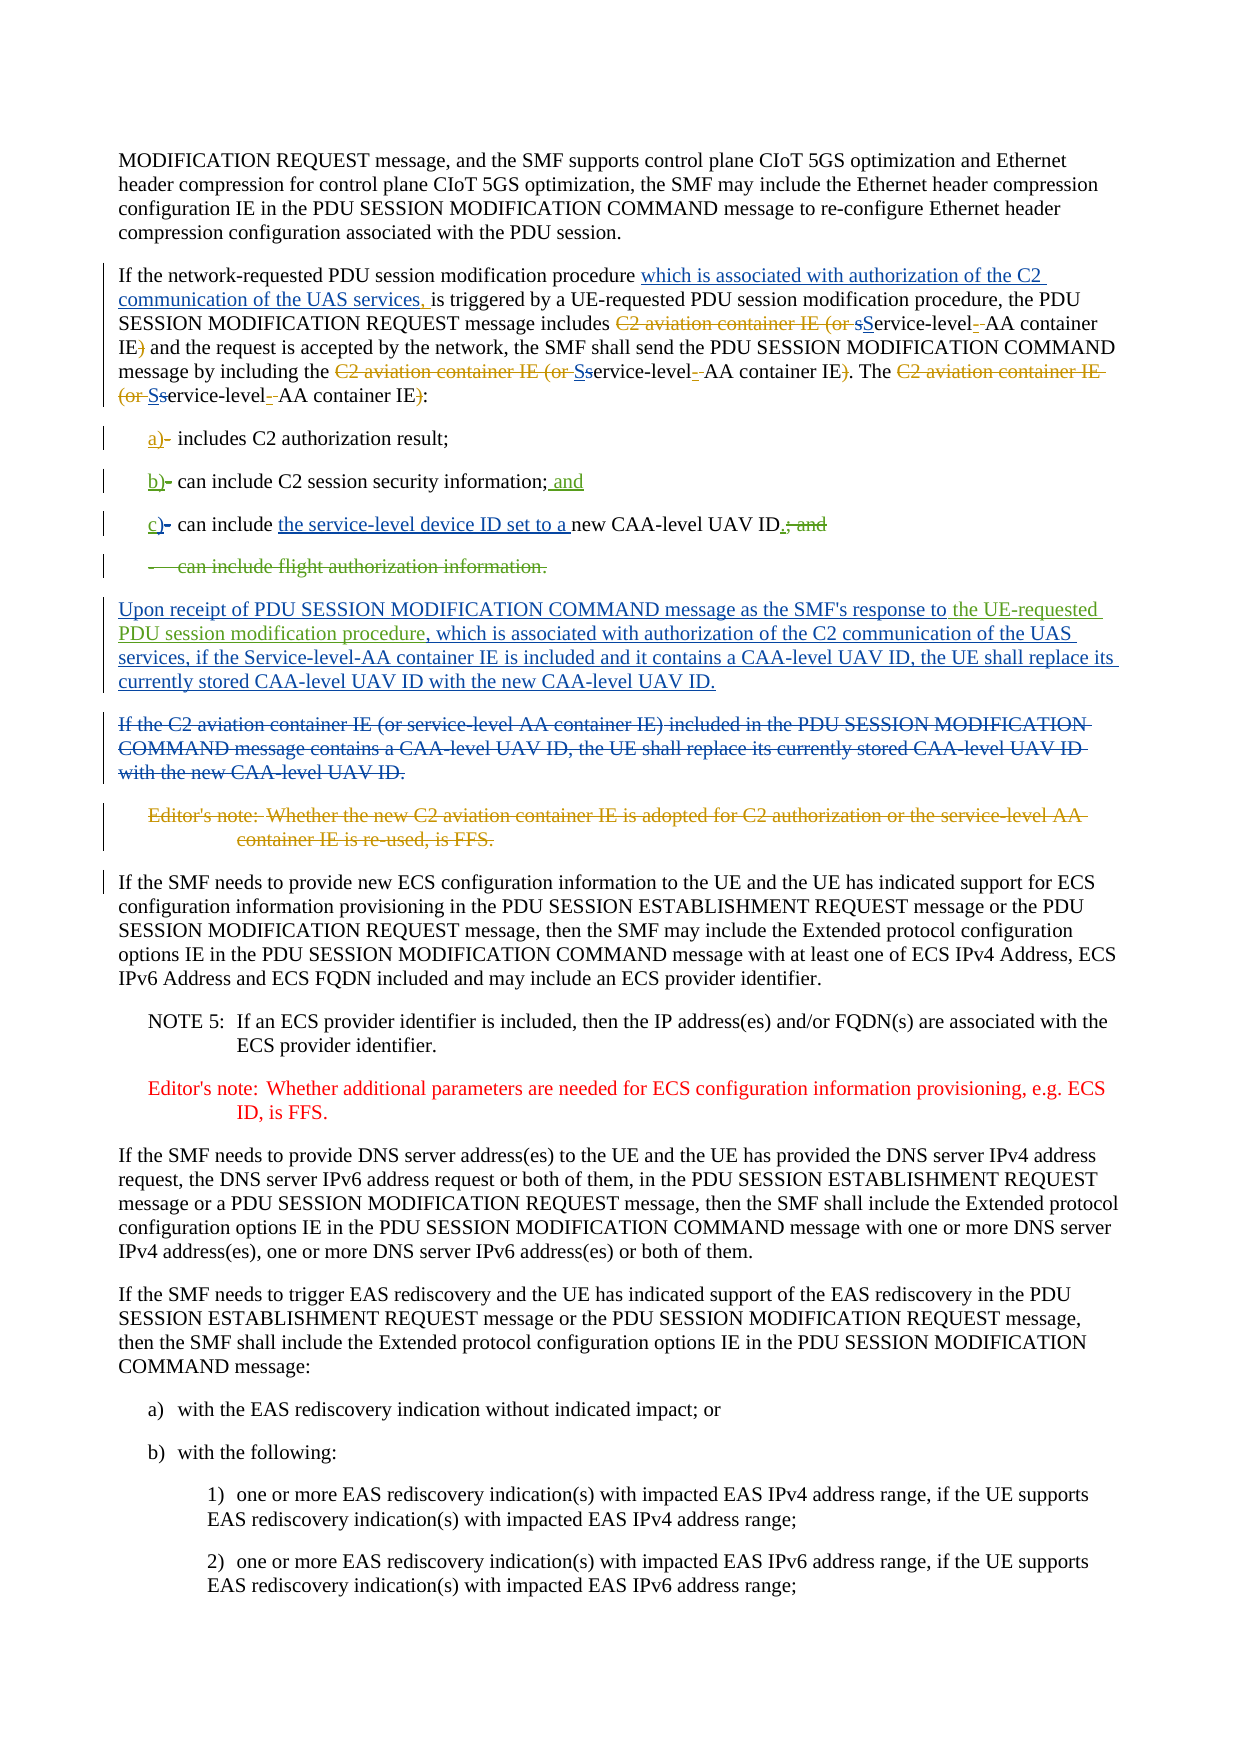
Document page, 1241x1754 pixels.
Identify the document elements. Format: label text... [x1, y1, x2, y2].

text Editor's note: Whether additional parameters are needed for ECS configuration information provisioning, e.g. ECS ID, is FFS. [148, 1076, 1122, 1124]
text If the SMF needs to trigger EAS rediscovery and the UE has indicated support of the EAS rediscovery in the PDU SESSION ESTABLISHMENT REQUEST message or the PDU SESSION MODIFICATION REQUEST message, then the SMF shall include the Extended protocol configuration options IE in the PDU SESSION MODIFICATION COMMAND message: [118, 1282, 1122, 1378]
text includes C2 authorization result; [148, 426, 1122, 450]
text 2) one or more EAS rediscovery indication(s) with impacted EAS IPv6 address range, if the UE supports EAS rediscovery indication(s) with impacted EAS IPv6 address range; [207, 1549, 1122, 1597]
text a) with the EAS rediscovery indication without indicated impact; or [148, 1397, 1122, 1421]
text If the network-requested PDU session modification procedure is triggered by a UE-requested PDU session modification procedure, the PDU SESSION MODIFICATION REQUEST message includes ervice-levelAA container IE and the request is accepted by the network, the SMF shall send the PDU SESSION MODIFICATION COMMAND message by including the ervice-levelAA container IE. The ervice-levelAA container IE: [118, 263, 1122, 407]
text can include C2 session security information; [148, 469, 1122, 493]
text b) with the following: [148, 1439, 1122, 1464]
text can include new CAA-level UAV ID [148, 511, 1122, 536]
text NOTE 5: If an ECS provider identifier is included, then the IP address(es) and/or FQDN(s) are associated with the ECS provider identifier. [148, 1009, 1122, 1057]
text If the SMF needs to provide DNS server address(es) to the UE and the UE has provided the DNS server IPv4 address request, the DNS server IPv6 address request or both of them, in the PDU SESSION ESTABLISHMENT REQUEST message or a PDU SESSION MODIFICATION REQUEST message, then the SMF shall include the Extended protocol configuration options IE in the PDU SESSION MODIFICATION COMMAND message with one or more DNS server IPv4 address(es), one or more DNS server IPv6 address(es) or both of them. [118, 1143, 1122, 1263]
text If the SMF needs to provide new ECS configuration information to the UE and the UE has indicated support for ECS configuration information provisioning in the PDU SESSION ESTABLISHMENT REQUEST message or the PDU SESSION MODIFICATION REQUEST message, then the SMF may include the Extended protocol configuration options IE in the PDU SESSION MODIFICATION COMMAND message with at least one of ECS IPv4 Address, ECS IPv6 Address and ECS FQDN included and may include an ECS provider identifier. [118, 870, 1122, 990]
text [118, 148, 1122, 244]
text 1) one or more EAS rediscovery indication(s) with impacted EAS IPv4 address range, if the UE supports EAS rediscovery indication(s) with impacted EAS IPv4 address range; [207, 1482, 1122, 1531]
